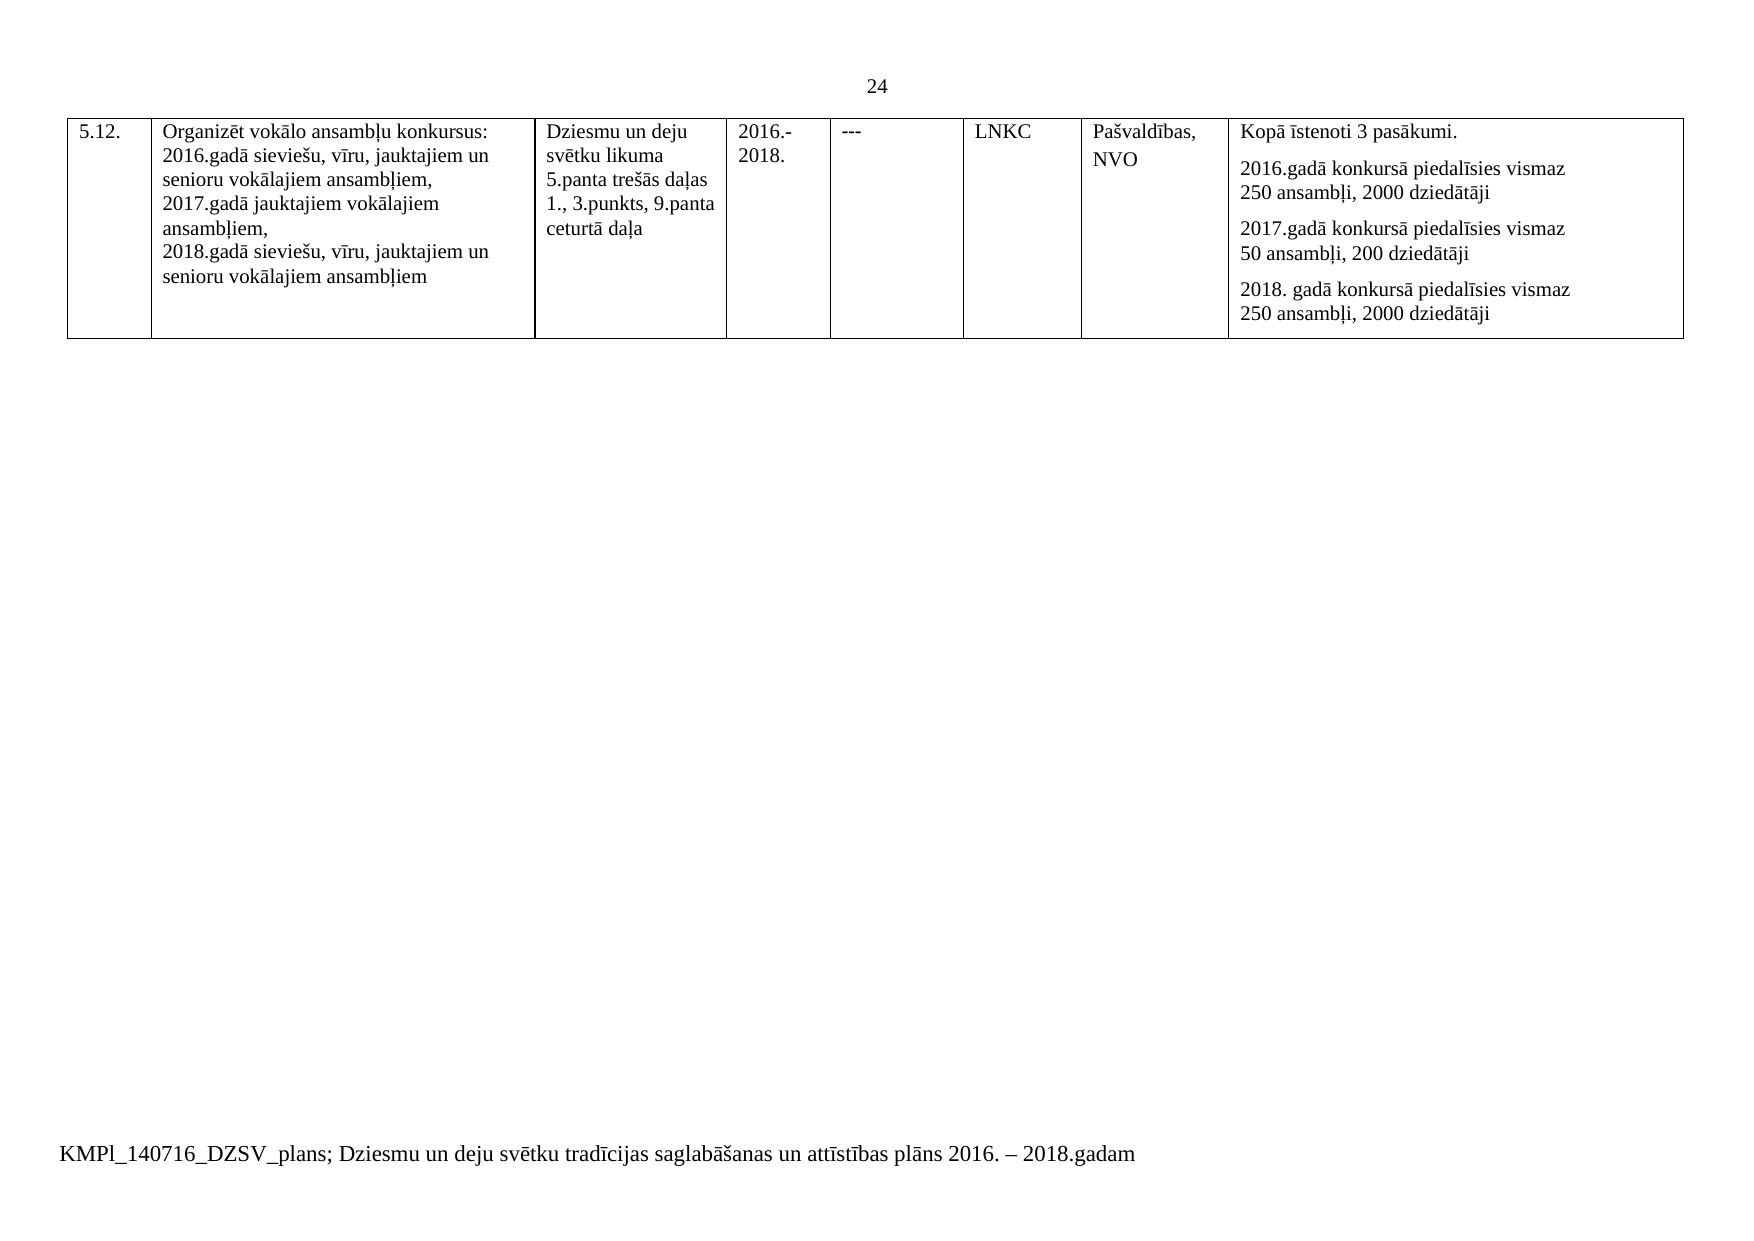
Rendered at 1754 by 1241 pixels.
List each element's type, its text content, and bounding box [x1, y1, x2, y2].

table_cell Dziesmu un deju svētku likuma 5.panta trešās daļas 1., 3.punkts, 9.panta ceturtā daļa [536, 119, 726, 338]
table_cell Kopā īstenoti 3 pasākumi. 2016.gadā konkursā piedalīsies vismaz 250 ansambļi, 2000 dziedātāji 2017.gadā konkursā piedalīsies vismaz 50 ansambļi, 200 dziedātāji 2018. gadā konkursā piedalīsies vismaz 250 ansambļi, 2000 dziedātāji [1229, 119, 1683, 338]
table_cell Organizēt vokālo ansambļu konkursus: 2016.gadā sieviešu, vīru, jauktajiem un senioru vokālajiem ansambļiem, 2017.gadā jauktajiem vokālajiem ansambļiem, 2018.gadā sieviešu, vīru, jauktajiem un senioru vokālajiem ansambļiem [152, 119, 534, 338]
table_cell --- [831, 119, 963, 338]
table_cell LNKC [964, 119, 1081, 338]
table_cell Pašvaldības, NVO [1082, 119, 1228, 338]
table_cell 2016.-2018. [727, 119, 830, 338]
table_cell 5.12. [68, 119, 151, 338]
